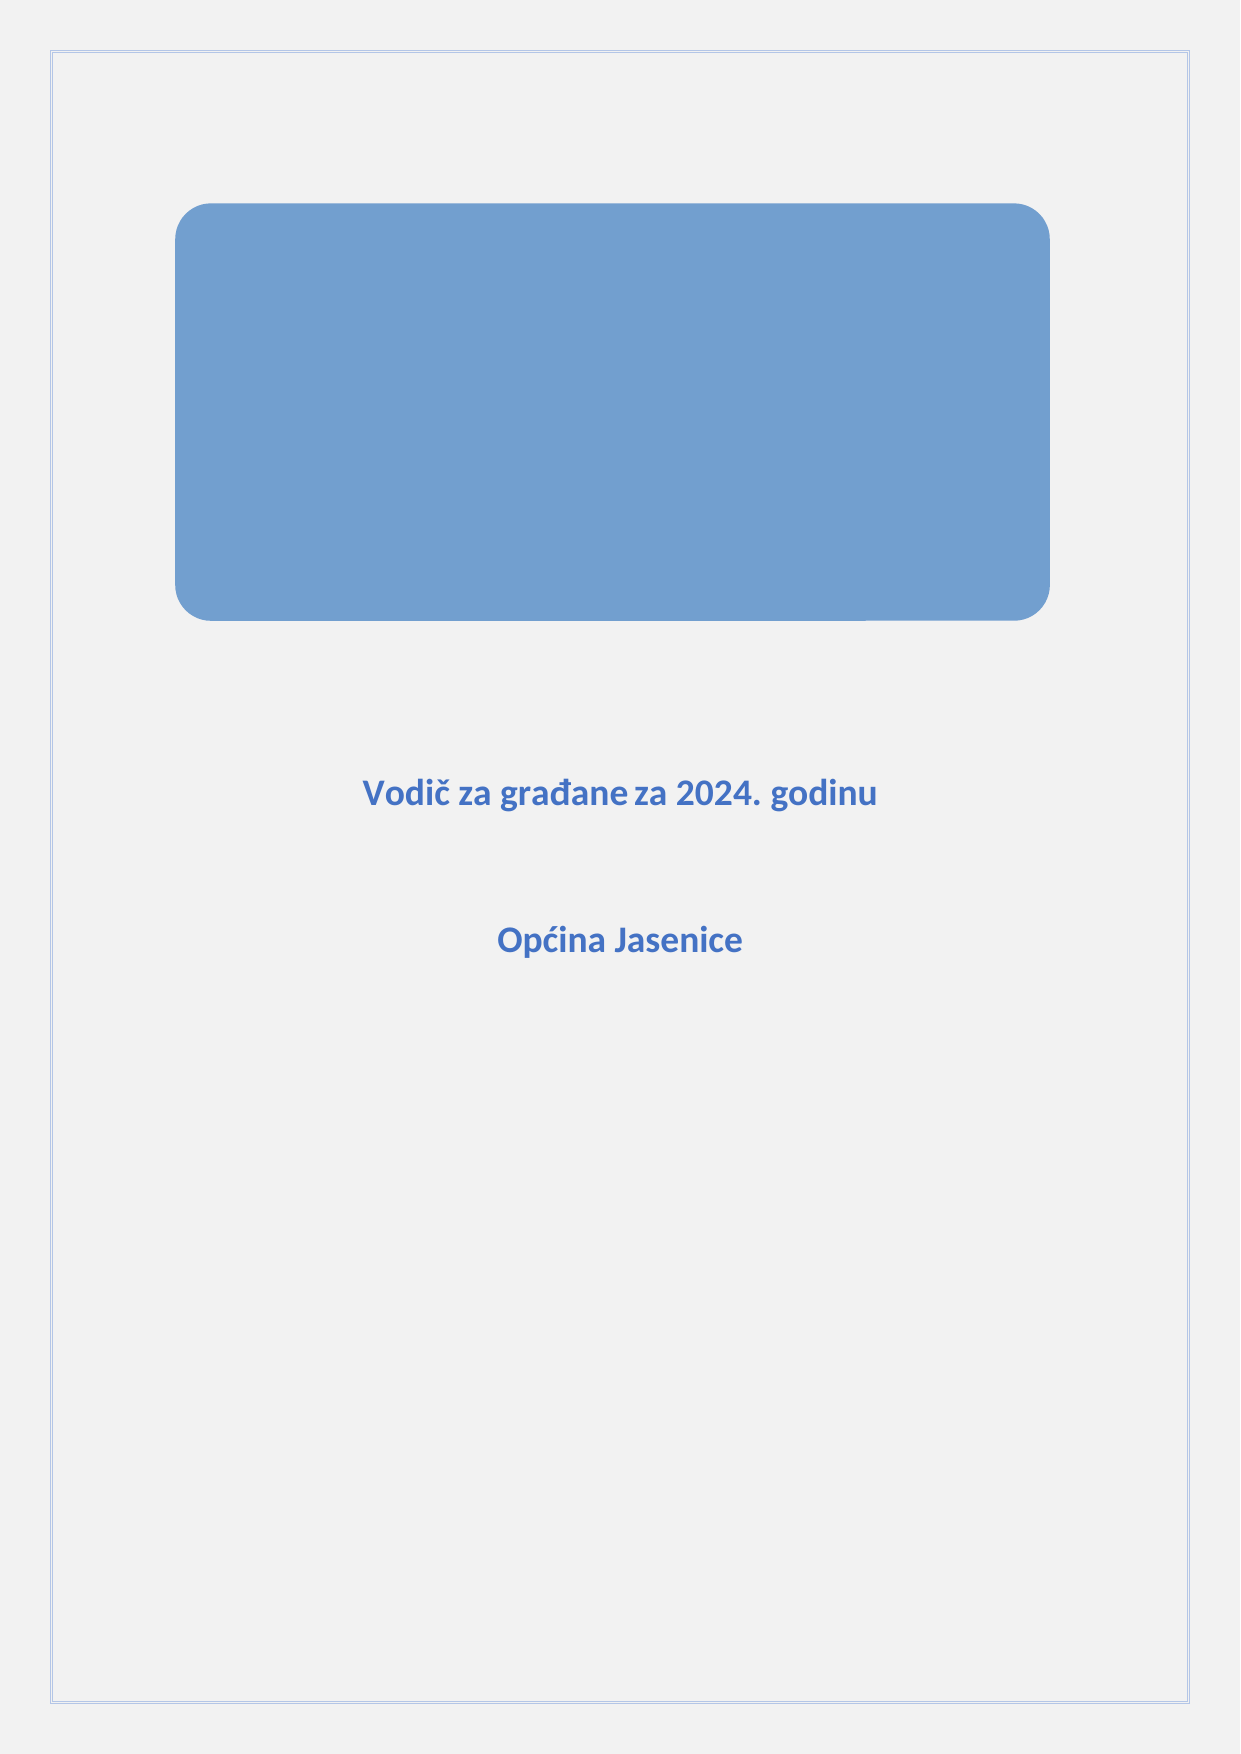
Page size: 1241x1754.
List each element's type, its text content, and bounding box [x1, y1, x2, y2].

text Vodič za građane za 2024. godinu [148, 769, 1093, 815]
text Općina Jasenice [148, 916, 1093, 962]
